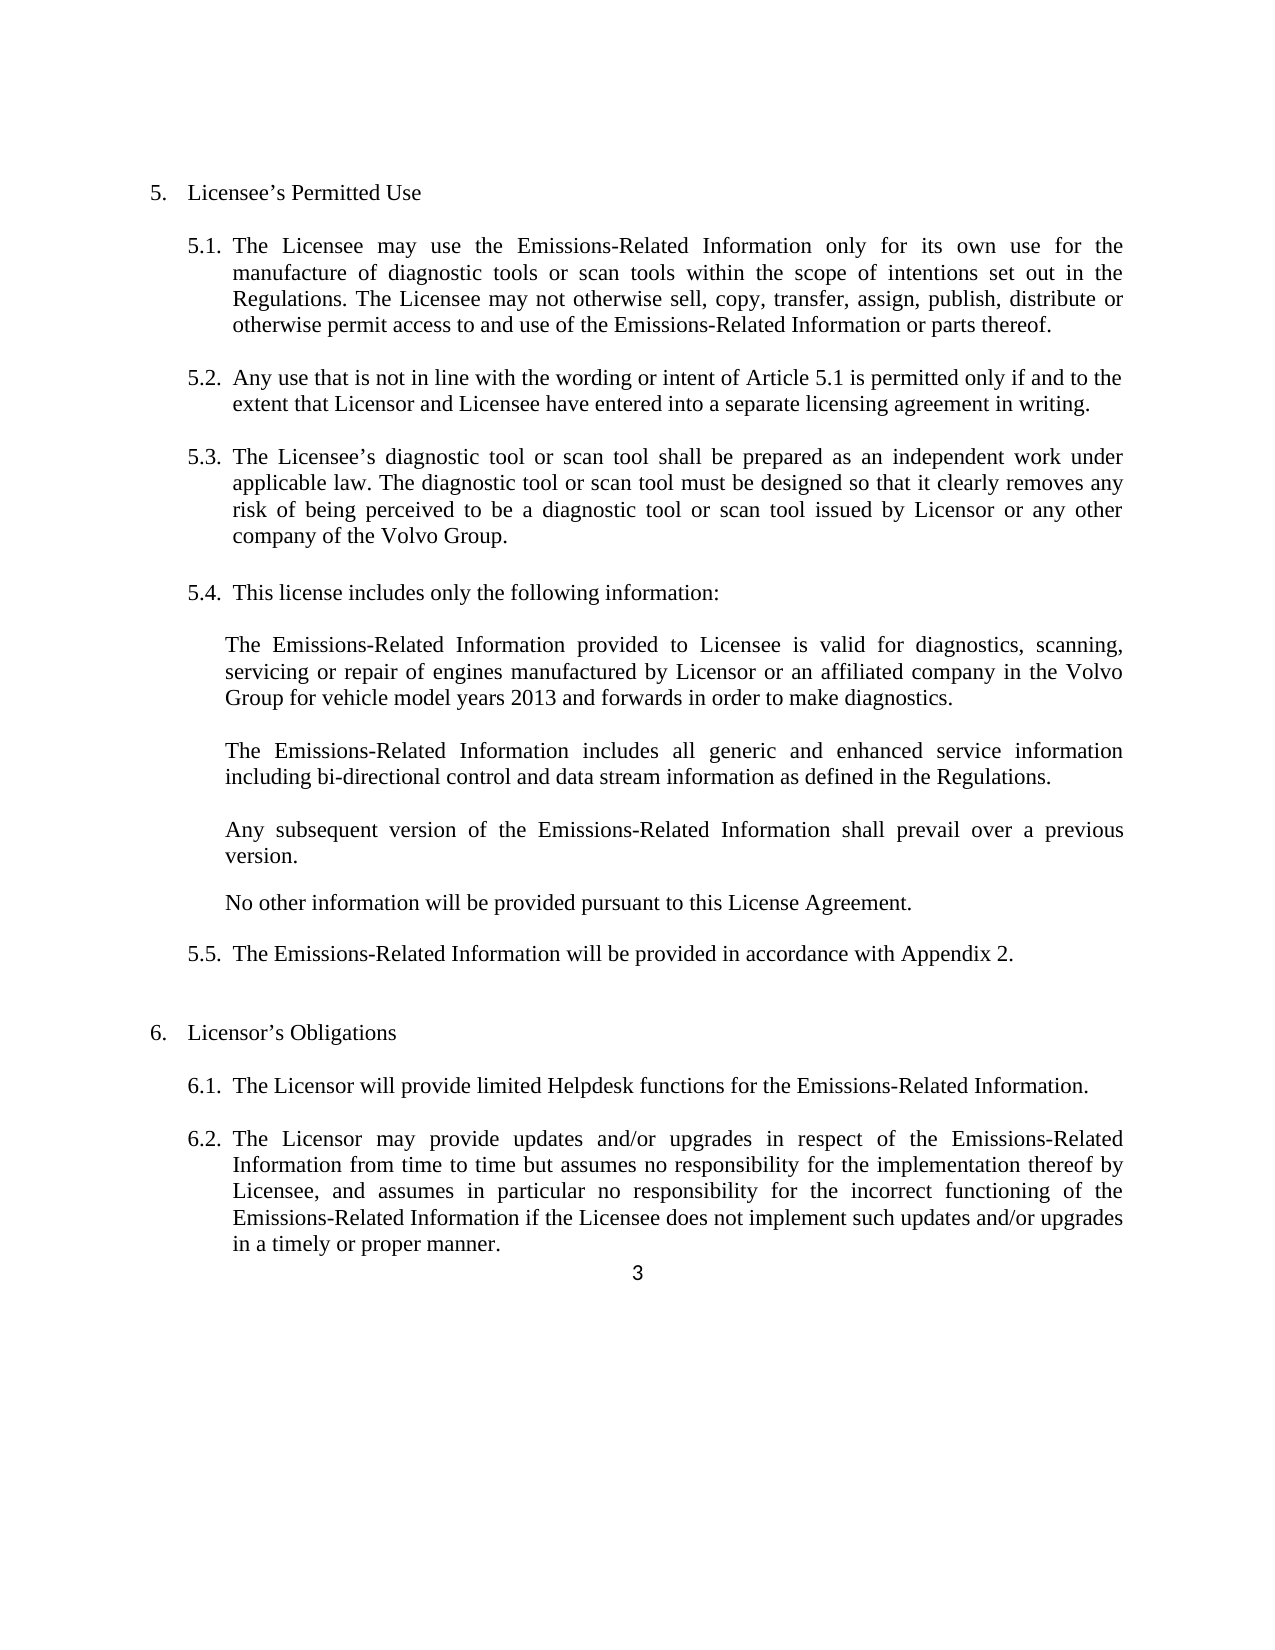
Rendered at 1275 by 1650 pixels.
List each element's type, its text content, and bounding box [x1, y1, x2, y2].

list Any use that is not in line with the wording or intent of Article 5.1 is permitted only if and to the extent that Licensor and Licensee have entered into a separate licensing agreement in writing. [187, 364, 1125, 417]
list Licensee’s Permitted Use [150, 179, 1125, 206]
list The Emissions-Related Information will be provided in accordance with Appendix 2. [187, 940, 1125, 967]
list The Licensor may provide updates and/or upgrades in respect of the Emissions-Related Information from time to time but assumes no responsibility for the implementation thereof by Licensee, and assumes in particular no responsibility for the incorrect functioning of the Emissions-Related Information if the Licensee does not implement such updates and/or upgrades in a timely or proper manner. [187, 1125, 1125, 1257]
list Licensor’s Obligations [150, 1019, 1125, 1046]
text No other information will be provided pursuant to this License Agreement. [150, 889, 1125, 916]
list The Licensee may use the Emissions-Related Information only for its own use for the manufacture of diagnostic tools or scan tools within the scope of intentions set out in the Regulations. The Licensee may not otherwise sell, copy, transfer, assign, publish, distribute or otherwise permit access to and use of the Emissions-Related Information or parts thereof. [187, 232, 1125, 338]
list The Emissions-Related Information provided to Licensee is valid for diagnostics, scanning, servicing or repair of engines manufactured by Licensor or an affiliated company in the Volvo Group for vehicle model years 2013 and forwards in order to make diagnostics. [225, 631, 1125, 710]
list This license includes only the following information: [187, 579, 1125, 605]
list The Licensee’s diagnostic tool or scan tool shall be prepared as an independent work under applicable law. The diagnostic tool or scan tool must be designed so that it clearly removes any risk of being perceived to be a diagnostic tool or scan tool issued by Licensor or any other company of the Volvo Group. [187, 443, 1125, 548]
list The Emissions-Related Information includes all generic and enhanced service information including bi-directional control and data stream information as defined in the Regulations. [225, 737, 1125, 789]
list The Licensor will provide limited Helpdesk functions for the Emissions-Related Information. [187, 1072, 1125, 1098]
list Any subsequent version of the Emissions-Related Information shall prevail over a previous version. [225, 816, 1125, 868]
